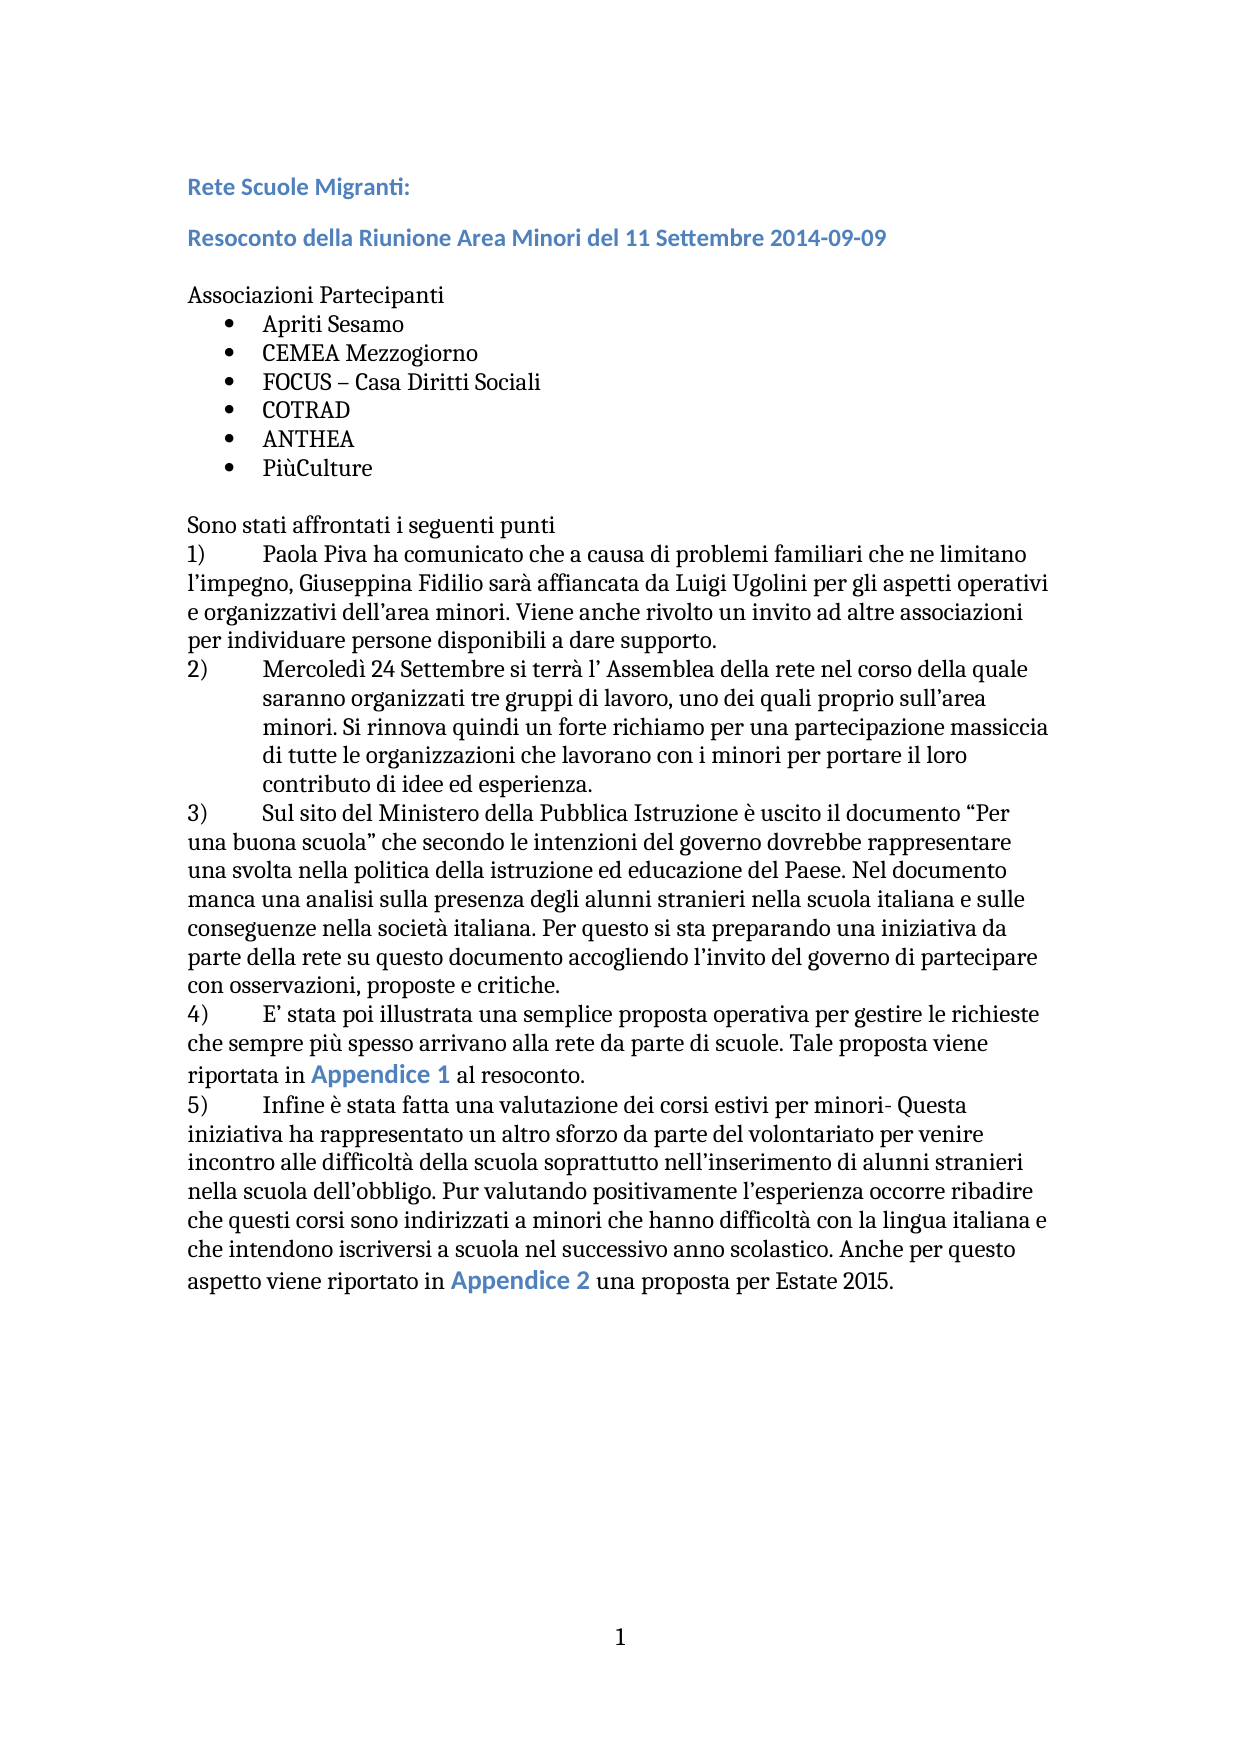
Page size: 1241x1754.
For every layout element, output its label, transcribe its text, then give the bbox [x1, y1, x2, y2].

text Associazioni Partecipanti [187, 281, 1053, 310]
list ANTHEA [225, 425, 1053, 454]
text 2) Mercoledì 24 Settembre si terrà l’ Assemblea della rete nel corso della quale saranno organizzati tre gruppi di lavoro, uno dei quali proprio sull’area minori. Si rinnova quindi un forte richiamo per una partecipazione massiccia di tutte le organizzazioni che lavorano con i minori per portare il loro contributo di idee ed esperienza. [187, 655, 1053, 799]
subtitle Resoconto della Riunione Area Minori del 11 Settembre 2014-09-09 [187, 222, 1053, 253]
text Sono stati affrontati i seguenti punti [187, 511, 1053, 540]
list CEMEA Mezzogiorno [225, 339, 1053, 368]
text 3) Sul sito del Ministero della Pubblica Istruzione è uscito il documento “Per una buona scuola” che secondo le intenzioni del governo dovrebbe rappresentare una svolta nella politica della istruzione ed educazione del Paese. Nel documento manca una analisi sulla presenza degli alunni stranieri nella scuola italiana e sulle conseguenze nella società italiana. Per questo si sta preparando una iniziativa da parte della rete su questo documento accogliendo l’invito del governo di partecipare con osservazioni, proposte e critiche. [187, 799, 1053, 1000]
list FOCUS – Casa Diritti Sociali [225, 368, 1053, 396]
text 5) Infine è stata fatta una valutazione dei corsi estivi per minori- Questa iniziativa ha rappresentato un altro sforzo da parte del volontariato per venire incontro alle difficoltà della scuola soprattutto nell’inserimento di alunni stranieri nella scuola dell’obbligo. Pur valutando positivamente l’esperienza occorre ribadire che questi corsi sono indirizzati a minori che hanno difficoltà con la lingua italiana e che intendono iscriversi a scuola nel successivo anno scolastico. Anche per questo aspetto viene riportato in Appendice 2 una proposta per Estate 2015. [187, 1091, 1053, 1296]
list PiùCulture [225, 454, 1053, 483]
list Apriti Sesamo [225, 310, 1053, 339]
text 1) Paola Piva ha comunicato che a causa di problemi familiari che ne limitano l’impegno, Giuseppina Fidilio sarà affiancata da Luigi Ugolini per gli aspetti operativi e organizzativi dell’area minori. Viene anche rivolto un invito ad altre associazioni per individuare persone disponibili a dare supporto. [187, 540, 1053, 655]
list COTRAD [225, 396, 1053, 425]
text 4) E’ stata poi illustrata una semplice proposta operativa per gestire le richieste che sempre più spesso arrivano alla rete da parte di scuole. Tale proposta viene riportata in Appendice 1 al resoconto. [187, 1000, 1053, 1091]
subtitle Rete Scuole Migranti: [187, 171, 1053, 201]
